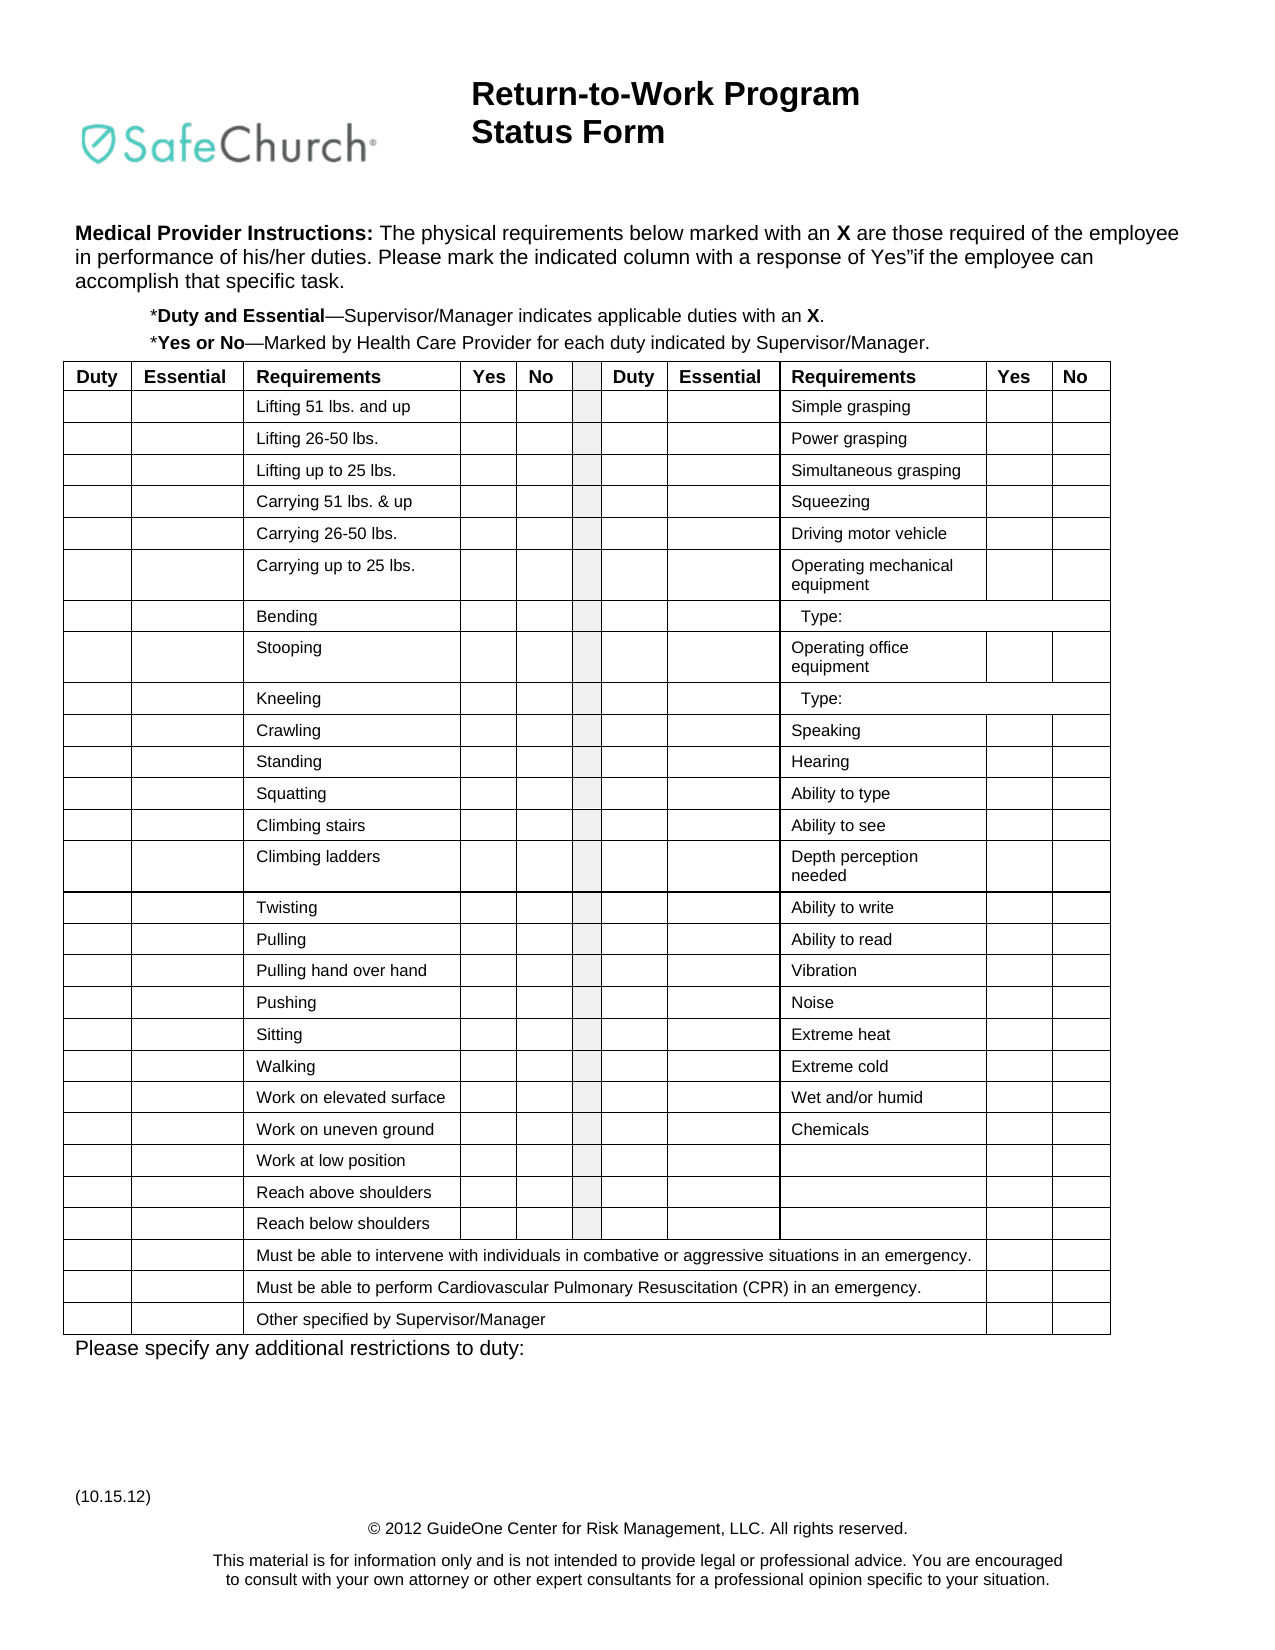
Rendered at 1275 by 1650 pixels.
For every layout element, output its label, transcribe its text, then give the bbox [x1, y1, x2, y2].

table_cell [517, 1051, 572, 1081]
table_cell [132, 841, 243, 891]
table_cell [668, 1051, 779, 1081]
table_cell [64, 1177, 131, 1207]
table_cell [573, 455, 601, 485]
table_header Essential [132, 362, 243, 390]
table_cell [64, 455, 131, 485]
table_cell [781, 1208, 986, 1239]
table_cell [461, 1019, 516, 1050]
table_cell [517, 893, 572, 923]
table_cell Reach above shoulders [244, 1177, 460, 1207]
table_cell [517, 486, 572, 517]
table_cell Lifting 51 lbs. and up [244, 391, 460, 422]
table_cell [1053, 518, 1110, 549]
table_cell [132, 683, 243, 714]
table_cell Power grasping [781, 423, 986, 454]
table_cell [517, 1082, 572, 1112]
picture [82, 122, 378, 165]
table_cell [602, 1082, 667, 1112]
table_cell [64, 1303, 131, 1334]
table_cell [668, 1145, 779, 1176]
table_cell Must be able to perform Cardiovascular Pulmonary Resuscitation (CPR) in an emergency. [244, 1271, 986, 1302]
table_cell [461, 423, 516, 454]
table_cell [1053, 810, 1110, 840]
table_header Requirements [244, 362, 460, 390]
table_cell [461, 550, 516, 600]
table_cell [668, 486, 779, 517]
table_cell [573, 955, 601, 986]
table_cell [517, 455, 572, 485]
table_cell [64, 1145, 131, 1176]
table_cell [517, 1177, 572, 1207]
table_cell [1053, 841, 1110, 891]
table_cell [573, 778, 601, 808]
table_cell [64, 924, 131, 954]
table_cell [64, 715, 131, 746]
table_cell [461, 841, 516, 891]
table_cell [461, 632, 516, 682]
table_cell [987, 518, 1052, 549]
table_cell [517, 987, 572, 1018]
table_cell Bending [244, 601, 460, 631]
table_cell [461, 1082, 516, 1112]
table_cell [602, 1208, 667, 1239]
table_cell Work on elevated surface [244, 1082, 460, 1112]
text Medical Provider Instructions: The physical requirements below marked with an X are those required of the employee in performance of his/her duties. Please mark the indicated column with a response of Yes”if the employee can accomplish that specific task. [75, 221, 1182, 293]
table_cell [668, 1113, 779, 1144]
table_cell Work at low position [244, 1145, 460, 1176]
table_cell Simultaneous grasping [781, 455, 986, 485]
table_cell [573, 391, 601, 422]
table_cell [987, 455, 1052, 485]
table_cell [132, 1271, 243, 1302]
table_cell [573, 423, 601, 454]
table_cell [132, 715, 243, 746]
table_cell [602, 550, 667, 600]
table_cell [668, 893, 779, 923]
table_cell Twisting [244, 893, 460, 923]
table_cell [132, 1019, 243, 1050]
table_cell Noise [781, 987, 986, 1018]
table_cell [64, 1019, 131, 1050]
table_cell [987, 747, 1052, 777]
table_cell [1053, 550, 1110, 600]
table_cell [132, 1303, 243, 1334]
table_cell Carrying up to 25 lbs. [244, 550, 460, 600]
table_cell [64, 1208, 131, 1239]
table_cell [517, 632, 572, 682]
table_cell [987, 955, 1052, 986]
table_cell [668, 841, 779, 891]
table_cell [1053, 1177, 1110, 1207]
table_cell Pushing [244, 987, 460, 1018]
table_cell [461, 955, 516, 986]
table_cell Hearing [781, 747, 986, 777]
table_cell [517, 1145, 572, 1176]
table_cell [64, 1113, 131, 1144]
table_cell Operating office equipment [781, 632, 986, 682]
table_cell Operating mechanical equipment [781, 550, 986, 600]
table_cell Vibration [781, 955, 986, 986]
table_cell [461, 1051, 516, 1081]
table_cell [517, 924, 572, 954]
table_cell Crawling [244, 715, 460, 746]
table_cell [668, 715, 779, 746]
table_cell [132, 455, 243, 485]
text (10.15.12) [75, 1487, 1217, 1506]
table_cell [987, 715, 1052, 746]
table_cell Ability to see [781, 810, 986, 840]
table_cell [668, 1177, 779, 1207]
table_cell [602, 423, 667, 454]
table_cell [602, 518, 667, 549]
table_cell [987, 1082, 1052, 1112]
text This material is for information only and is not intended to provide legal or professional advice. You are encouraged to consult with your own attorney or other expert consultants for a professional opinion specific to your situation. [205, 1550, 1070, 1589]
table_cell Other specified by Supervisor/Manager [244, 1303, 986, 1334]
table_cell Ability to read [781, 924, 986, 954]
table_cell Must be able to intervene with individuals in combative or aggressive situations in an emergency. [244, 1240, 986, 1270]
table_header Yes [461, 362, 516, 390]
table_cell [64, 601, 131, 631]
table_cell [602, 1019, 667, 1050]
table_cell [1053, 455, 1110, 485]
table_cell [1053, 924, 1110, 954]
table_cell [64, 423, 131, 454]
table_cell [573, 1208, 601, 1239]
table_cell Squatting [244, 778, 460, 808]
table_cell [668, 747, 779, 777]
table_cell [602, 955, 667, 986]
table_cell [573, 987, 601, 1018]
table_cell [1053, 423, 1110, 454]
table_cell [668, 987, 779, 1018]
table_cell [668, 778, 779, 808]
table_cell [461, 1113, 516, 1144]
table_cell [573, 518, 601, 549]
table_cell [1053, 1145, 1110, 1176]
table_cell [573, 810, 601, 840]
table_cell Wet and/or humid [781, 1082, 986, 1112]
table_cell [132, 1082, 243, 1112]
table_cell [602, 924, 667, 954]
table_cell [987, 810, 1052, 840]
text *Yes or No—Marked by Health Care Provider for each duty indicated by Supervisor/Manager. [150, 332, 1217, 354]
table_cell [602, 810, 667, 840]
table_cell [461, 1177, 516, 1207]
table_cell [132, 391, 243, 422]
table_cell [1053, 893, 1110, 923]
table_cell [668, 455, 779, 485]
table_cell Kneeling [244, 683, 460, 714]
table_cell [132, 955, 243, 986]
table_cell [132, 893, 243, 923]
table_cell Carrying 26-50 lbs. [244, 518, 460, 549]
table_cell [573, 1177, 601, 1207]
table_cell Depth perception needed [781, 841, 986, 891]
table_cell [64, 1271, 131, 1302]
table_cell [602, 632, 667, 682]
table_cell [987, 632, 1052, 682]
table_cell [987, 423, 1052, 454]
table_cell [64, 810, 131, 840]
table_cell [517, 391, 572, 422]
table_cell [573, 1082, 601, 1112]
table_cell [987, 391, 1052, 422]
table_cell [987, 486, 1052, 517]
table_cell [461, 601, 516, 631]
table_cell [987, 1145, 1052, 1176]
table_cell [573, 893, 601, 923]
table_cell [1053, 1240, 1110, 1270]
table_cell [668, 423, 779, 454]
table_cell [64, 391, 131, 422]
table_cell [987, 1271, 1052, 1302]
table_cell Carrying 51 lbs. & up [244, 486, 460, 517]
table_cell [461, 778, 516, 808]
table_cell [573, 924, 601, 954]
table_cell [987, 1019, 1052, 1050]
table_cell Simple grasping [781, 391, 986, 422]
table_cell [668, 391, 779, 422]
table_cell [517, 955, 572, 986]
table_cell [1053, 1271, 1110, 1302]
table_header [573, 362, 601, 390]
table_cell [461, 893, 516, 923]
table_cell [602, 486, 667, 517]
table_header Requirements [781, 362, 986, 390]
table_cell Chemicals [781, 1113, 986, 1144]
table_cell [64, 486, 131, 517]
table_cell [461, 518, 516, 549]
table_cell [64, 683, 131, 714]
table_cell [668, 550, 779, 600]
table_cell [132, 1113, 243, 1144]
table_cell [987, 1303, 1052, 1334]
table_cell [64, 841, 131, 891]
table_cell [132, 1240, 243, 1270]
table_cell [987, 841, 1052, 891]
table_cell [602, 455, 667, 485]
table_cell [64, 518, 131, 549]
table_cell [668, 810, 779, 840]
table_cell [668, 601, 779, 631]
table_cell [461, 683, 516, 714]
table_cell [132, 1208, 243, 1239]
table_cell [64, 1240, 131, 1270]
table_cell [132, 987, 243, 1018]
table_cell Type: [781, 683, 1110, 714]
table_cell [132, 486, 243, 517]
table_cell [461, 747, 516, 777]
table_cell [517, 550, 572, 600]
table_header No [1053, 362, 1110, 390]
table_cell [602, 683, 667, 714]
table_cell [573, 1051, 601, 1081]
table_cell [132, 601, 243, 631]
table_header Duty [602, 362, 667, 390]
table_cell [64, 550, 131, 600]
table_cell [64, 1082, 131, 1112]
table_cell [461, 1208, 516, 1239]
table_cell [602, 893, 667, 923]
table_cell [987, 1208, 1052, 1239]
text *Duty and Essential—Supervisor/Manager indicates applicable duties with an X. [150, 304, 1217, 326]
table_cell [602, 1113, 667, 1144]
table_cell [602, 841, 667, 891]
table_cell [132, 1145, 243, 1176]
table_cell [668, 683, 779, 714]
table_cell [1053, 987, 1110, 1018]
table_cell [987, 550, 1052, 600]
table_cell [987, 778, 1052, 808]
table_cell [64, 778, 131, 808]
table_cell [132, 423, 243, 454]
table_cell [1053, 486, 1110, 517]
table_cell [1053, 1303, 1110, 1334]
table_cell Stooping [244, 632, 460, 682]
table_cell Lifting up to 25 lbs. [244, 455, 460, 485]
table_cell [64, 955, 131, 986]
table_cell [573, 747, 601, 777]
table_cell [517, 1019, 572, 1050]
table_cell Ability to type [781, 778, 986, 808]
text Please specify any additional restrictions to duty: [75, 1336, 1217, 1360]
table_cell [1053, 391, 1110, 422]
table_cell [987, 893, 1052, 923]
table_cell [132, 924, 243, 954]
table_cell [602, 1177, 667, 1207]
table_cell Climbing stairs [244, 810, 460, 840]
table_cell [1053, 747, 1110, 777]
table_cell [987, 1240, 1052, 1270]
table_cell [517, 715, 572, 746]
table_cell [461, 391, 516, 422]
table_cell [517, 601, 572, 631]
table_cell [602, 601, 667, 631]
table_cell [517, 841, 572, 891]
table_cell Walking [244, 1051, 460, 1081]
table_cell Squeezing [781, 486, 986, 517]
table_cell [517, 683, 572, 714]
table_cell Sitting [244, 1019, 460, 1050]
table_cell [573, 550, 601, 600]
table_cell [517, 810, 572, 840]
table_cell Lifting 26-50 lbs. [244, 423, 460, 454]
table_cell [132, 1051, 243, 1081]
table_cell [64, 1051, 131, 1081]
table_cell [987, 1113, 1052, 1144]
table_header Yes [987, 362, 1052, 390]
table_cell [602, 747, 667, 777]
table_cell Extreme heat [781, 1019, 986, 1050]
table_cell [573, 1113, 601, 1144]
table_cell [1053, 955, 1110, 986]
table_cell [132, 1177, 243, 1207]
table_cell [668, 1082, 779, 1112]
table_cell [781, 1177, 986, 1207]
table_cell [602, 1145, 667, 1176]
table_cell [668, 1019, 779, 1050]
table_cell [1053, 715, 1110, 746]
table_cell [64, 632, 131, 682]
table_cell [461, 715, 516, 746]
text © 2012 GuideOne Center for Risk Management, LLC. All rights reserved. [205, 1519, 1070, 1538]
table_cell [573, 1145, 601, 1176]
table_cell [602, 1051, 667, 1081]
table_cell [1053, 1208, 1110, 1239]
table_cell [987, 924, 1052, 954]
table_cell [517, 778, 572, 808]
table_cell [1053, 632, 1110, 682]
table_cell Standing [244, 747, 460, 777]
table_cell [602, 391, 667, 422]
table_cell Pulling hand over hand [244, 955, 460, 986]
table_cell [461, 987, 516, 1018]
table_cell Climbing ladders [244, 841, 460, 891]
table_cell [64, 893, 131, 923]
table_cell [517, 1208, 572, 1239]
table_cell [602, 778, 667, 808]
table_cell Pulling [244, 924, 460, 954]
table_cell [573, 486, 601, 517]
table_cell [987, 987, 1052, 1018]
table_cell [64, 987, 131, 1018]
table_cell Speaking [781, 715, 986, 746]
table_cell [132, 518, 243, 549]
table_cell [573, 683, 601, 714]
table_cell [132, 632, 243, 682]
table_cell [64, 747, 131, 777]
table_cell [668, 955, 779, 986]
table_cell [517, 1113, 572, 1144]
table_cell [668, 518, 779, 549]
table_cell Driving motor vehicle [781, 518, 986, 549]
table_cell [602, 987, 667, 1018]
table_cell [987, 1177, 1052, 1207]
table_cell [668, 1208, 779, 1239]
table_cell [573, 715, 601, 746]
table_cell [1053, 1051, 1110, 1081]
table_cell [668, 924, 779, 954]
table_cell [1053, 1113, 1110, 1144]
table_cell [517, 518, 572, 549]
table_cell [573, 1019, 601, 1050]
table_cell [517, 747, 572, 777]
table_cell [1053, 1082, 1110, 1112]
table_cell [987, 1051, 1052, 1081]
table_cell [1053, 778, 1110, 808]
table_cell [461, 1145, 516, 1176]
table_cell [668, 632, 779, 682]
table_header Duty [64, 362, 131, 390]
table_cell Ability to write [781, 893, 986, 923]
table_cell [132, 810, 243, 840]
table_cell [132, 778, 243, 808]
table_header Essential [668, 362, 779, 390]
table_cell Extreme cold [781, 1051, 986, 1081]
table_cell [461, 486, 516, 517]
table_cell [461, 455, 516, 485]
table_header No [517, 362, 572, 390]
table_cell [132, 747, 243, 777]
table_cell [602, 715, 667, 746]
table_cell Type: [781, 601, 1110, 631]
table_cell [461, 810, 516, 840]
table_cell Work on uneven ground [244, 1113, 460, 1144]
table_cell [573, 632, 601, 682]
table_cell [1053, 1019, 1110, 1050]
table_cell [517, 423, 572, 454]
table_cell [573, 601, 601, 631]
table_cell [573, 841, 601, 891]
table_cell [461, 924, 516, 954]
table_cell Reach below shoulders [244, 1208, 460, 1239]
table_cell [781, 1145, 986, 1176]
table_cell [132, 550, 243, 600]
